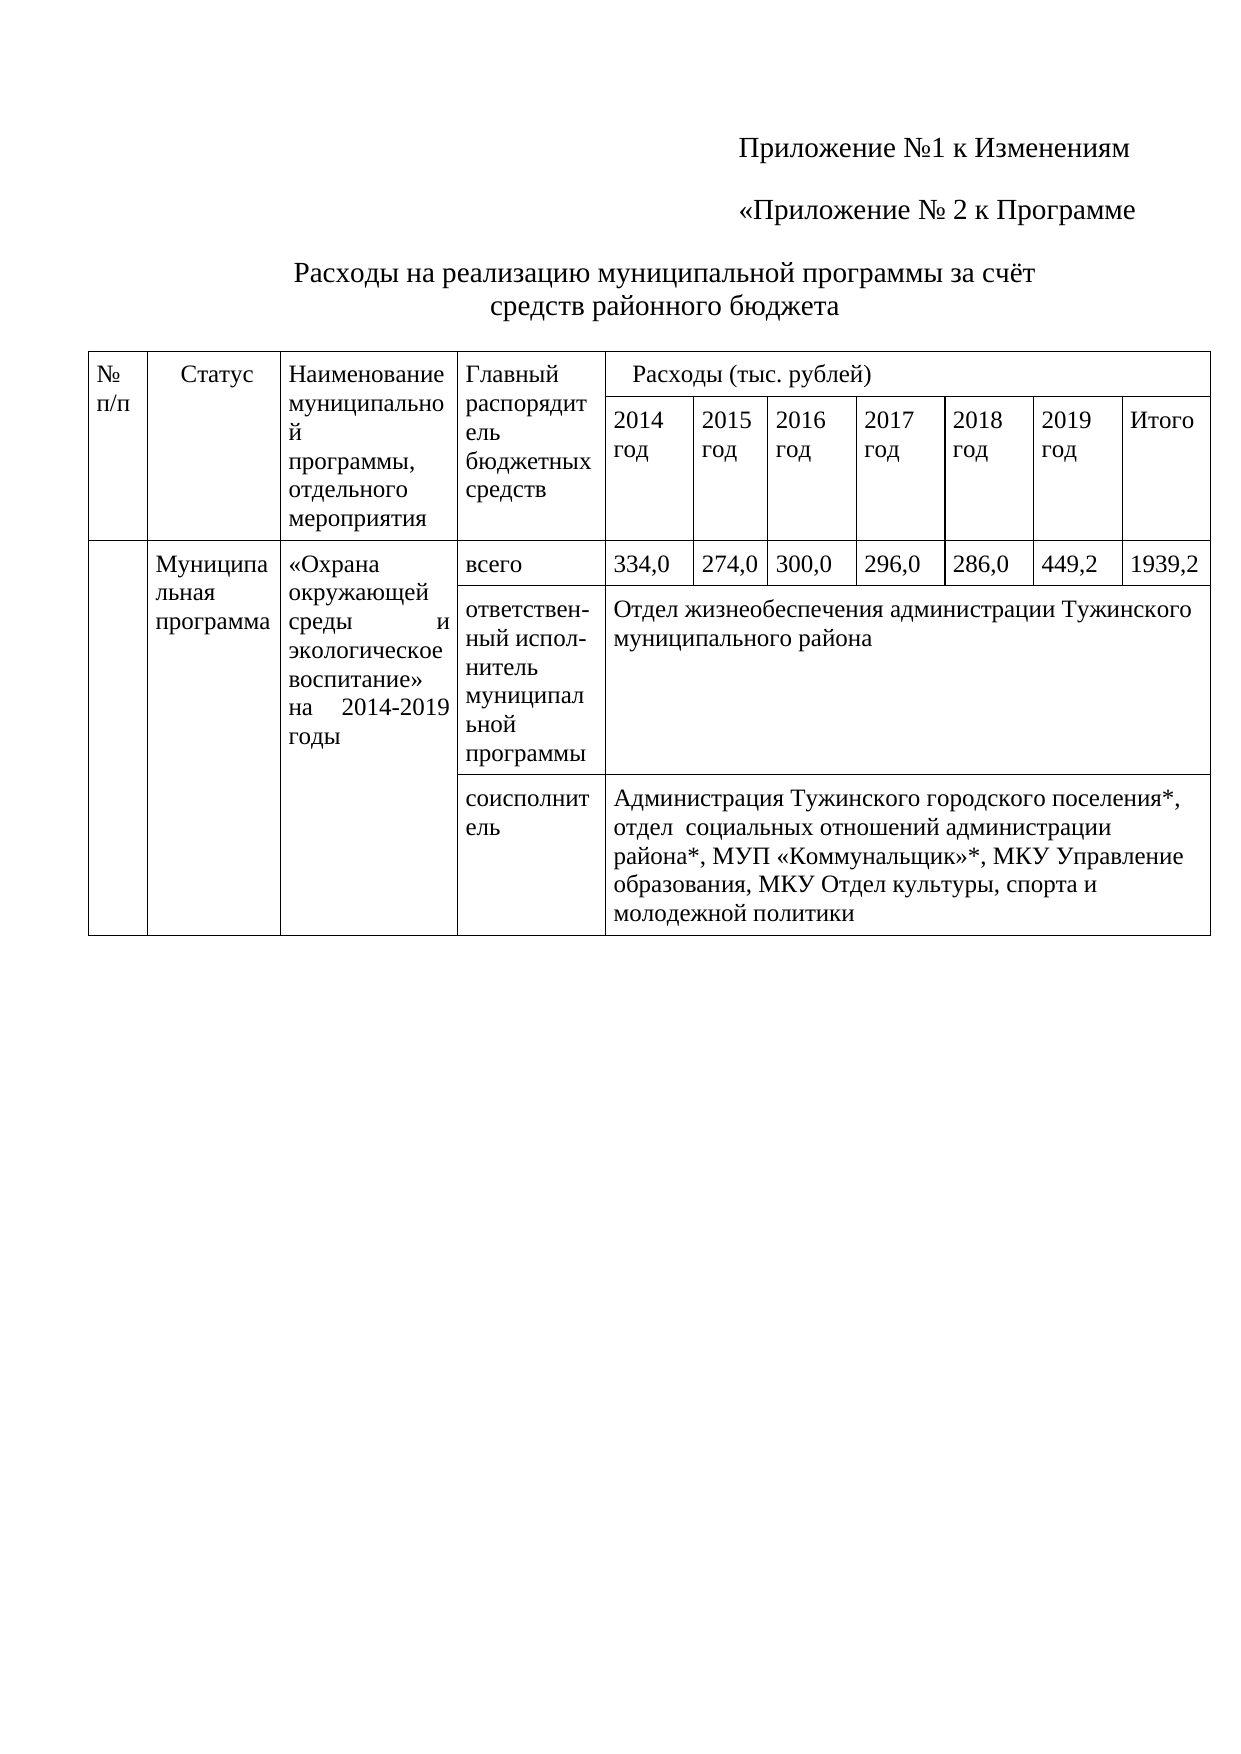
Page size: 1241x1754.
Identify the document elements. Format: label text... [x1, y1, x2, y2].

table_cell Отдел жизнеобеспечения администрации Тужинского муниципального района [606, 586, 1210, 774]
table_cell 300,0 [768, 541, 856, 585]
text «Приложение № 2 к Программе [738, 192, 1152, 226]
table_cell ответственный исполнитель муниципальной программы [458, 586, 605, 774]
text Расходы на реализацию муниципальной программы за счёт [177, 255, 1152, 288]
table_cell 296,0 [857, 541, 944, 585]
table_cell [89, 541, 147, 935]
table_cell 2014 год [606, 397, 693, 540]
table_cell всего [458, 541, 605, 585]
table_cell 2018 год [946, 397, 1033, 540]
table_cell 2016 год [768, 397, 856, 540]
table_header Главный распорядитель бюджетных средств [458, 352, 605, 540]
table_header Статус [148, 352, 280, 540]
table_cell 334,0 [606, 541, 693, 585]
table_cell соисполнитель [458, 775, 605, 935]
table_cell 274,0 [694, 541, 767, 585]
table_cell 286,0 [946, 541, 1033, 585]
table_cell 449,2 [1034, 541, 1122, 585]
text средств районного бюджета [177, 288, 1152, 322]
table_header Расходы (тыс. рублей) [606, 352, 1210, 396]
table_header № п/п [89, 352, 147, 540]
table_cell 2015 год [694, 397, 767, 540]
table_cell Муниципальная программа [148, 541, 280, 935]
table_cell Администрация Тужинского городского поселения*, отдел социальных отношений администрации района*, МУП «Коммунальщик»*, МКУ Управление образования, МКУ Отдел культуры, спорта и молодежной политики [606, 775, 1210, 935]
table_cell Итого [1123, 397, 1210, 540]
table_cell 2017 год [857, 397, 944, 540]
table_cell 2019 год [1034, 397, 1122, 540]
table_cell 1939,2 [1123, 541, 1210, 585]
table_header Наименование муниципальной программы, отдельного мероприятия [281, 352, 457, 540]
table_cell «Охрана окружающей среды и экологическое воспитание» на 2014-2019 годы [281, 541, 457, 935]
text Приложение №1 к Изменениям [738, 130, 1152, 164]
